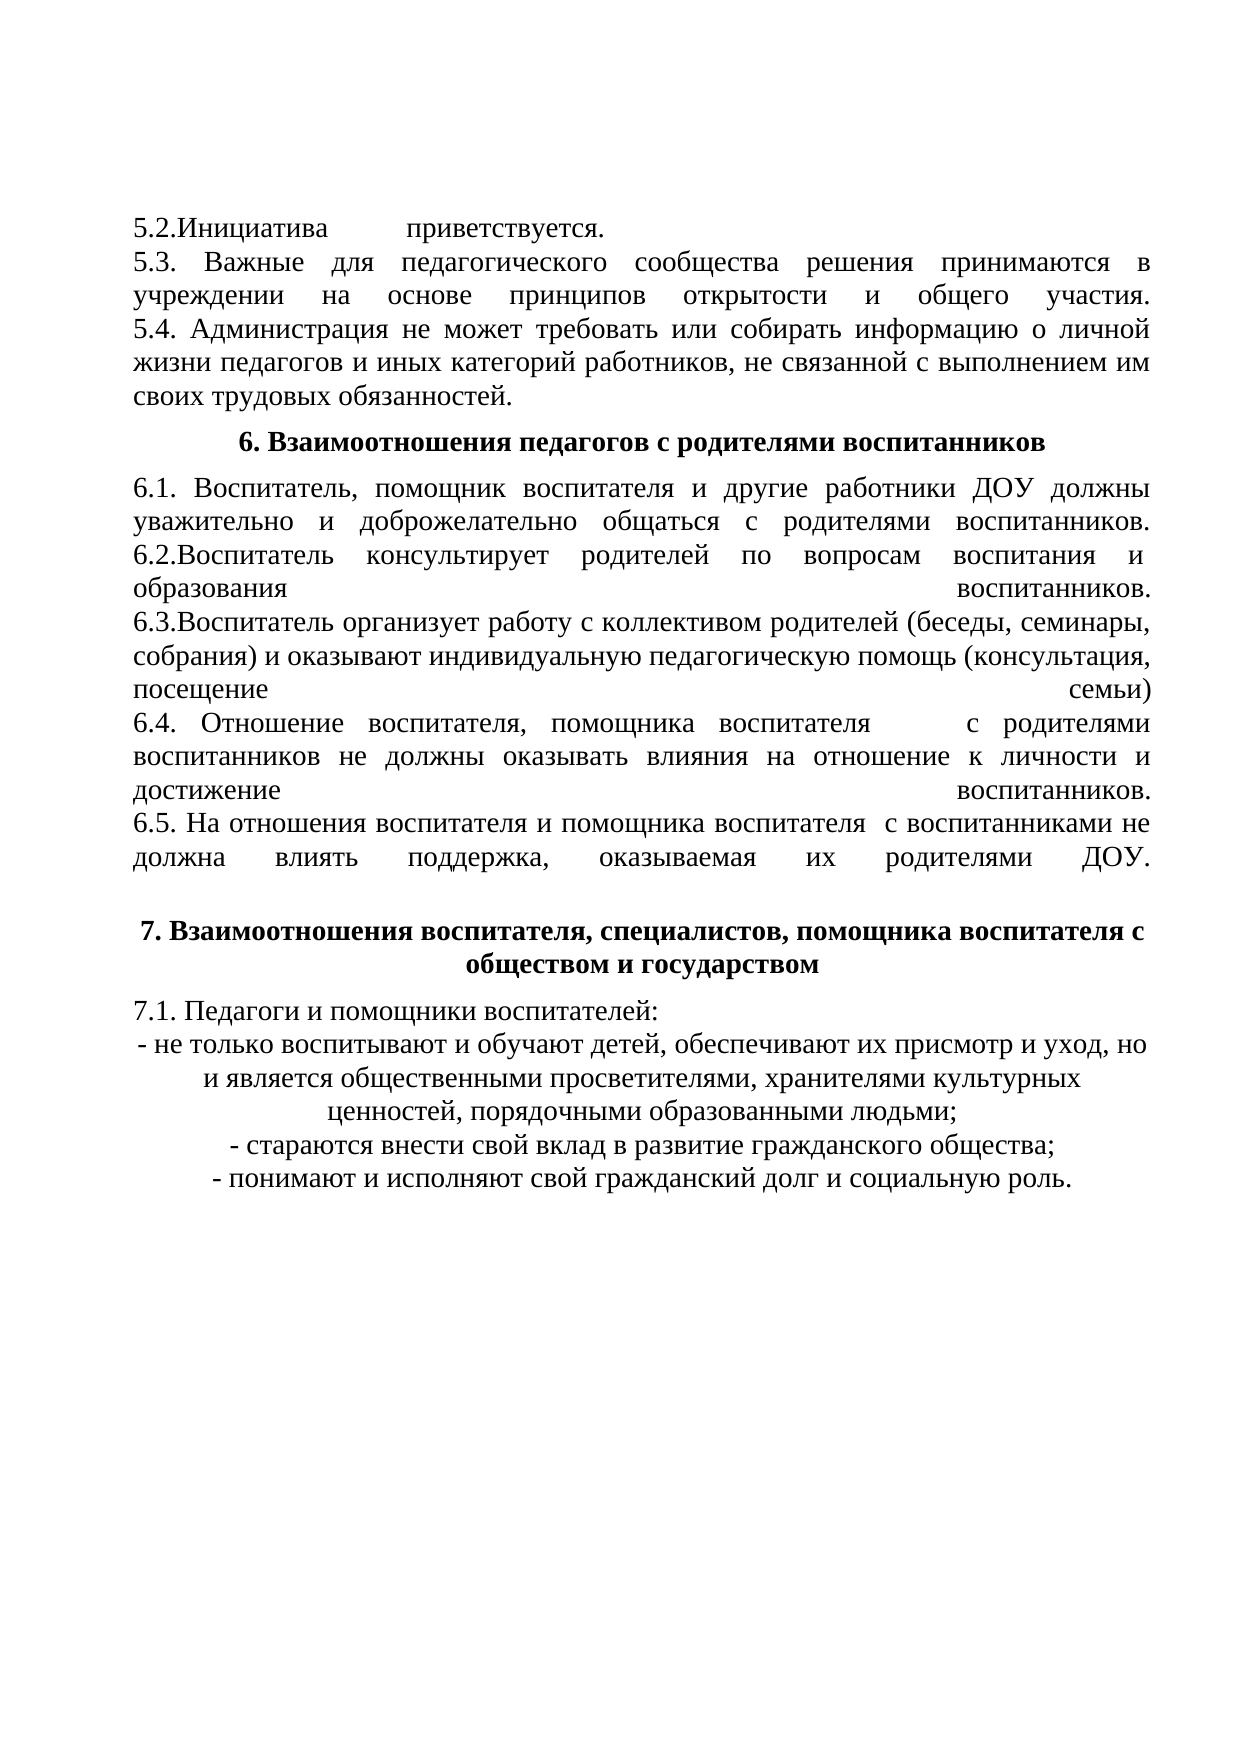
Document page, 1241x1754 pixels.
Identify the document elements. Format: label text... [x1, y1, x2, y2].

text 6.1. Воспитатель, помощник воспитателя и другие работники ДОУ должны уважительно и доброжелательно общаться с родителями воспитанников. 6.2.Воспитатель консультирует родителей по вопросам воспитания и образования воспитанников. 6.3.Воспитатель организует работу с коллективом родителей (беседы, семинары, собрания) и оказывают индивидуальную педагогическую помощь (консультация, посещение семьи) 6.4. Отношение воспитателя, помощника воспитателя с родителями воспитанников не должны оказывать влияния на отношение к личности и достижение воспитанников. 6.5. На отношения воспитателя и помощника воспитателя с воспитанниками не должна влиять поддержка, оказываемая их родителями ДОУ. [133, 470, 1152, 901]
text 5.2.Инициативаиииииприветствуется. 5.3. Важные для педагогического сообщества решения принимаются в учреждении на основе принципов открытости и общего участия. 5.4. Администрация не может требовать или собирать информацию о личной жизни педагогов и иных категорий работников, не связанной с выполнением им своих трудовых обязанностей. [133, 210, 1152, 411]
text 7.1. Педагоги и помощники воспитателей: [133, 993, 1152, 1026]
text - не только воспитывают и обучают детей, обеспечивают их присмотр и уход, но и является общественными просветителями, хранителями культурных ценностей, порядочными образованными людьми; - стараются внести свой вклад в развитие гражданского общества; - понимают и исполняют свой гражданский долг и социальную роль. [133, 1026, 1152, 1255]
text 7. Взаимоотношения воспитателя, специалистов, помощника воспитателя с обществом и государством [133, 913, 1152, 980]
text 6. Взаимоотношения педагогов с родителями воспитанников [133, 424, 1152, 457]
